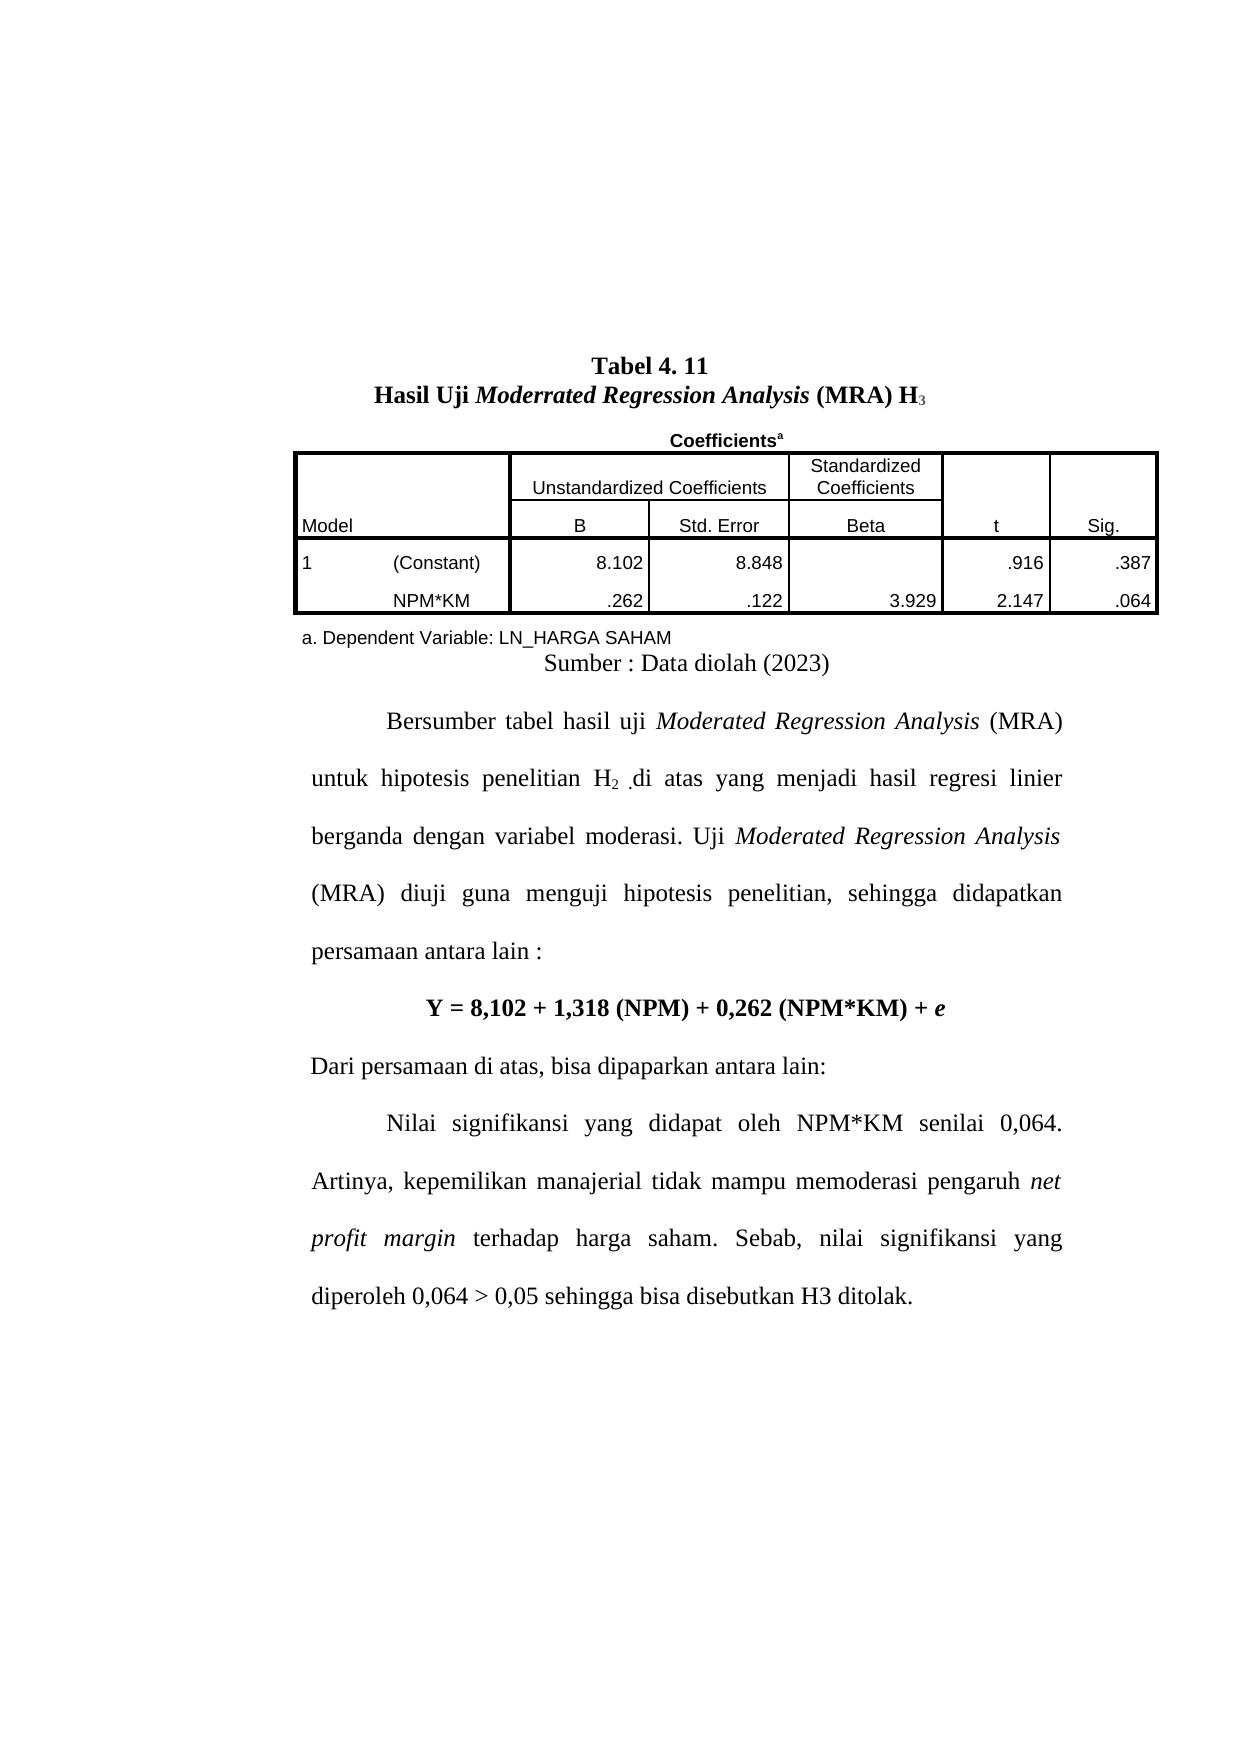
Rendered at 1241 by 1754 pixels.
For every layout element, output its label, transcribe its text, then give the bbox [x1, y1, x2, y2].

table_cell .916 [944, 540, 1049, 573]
table_cell Unstandardized Coefficients [512, 455, 788, 498]
table_cell .122 [650, 574, 788, 611]
table_cell Model [298, 455, 508, 536]
table_cell Std. Error [650, 501, 788, 536]
table_cell t [944, 455, 1049, 536]
table_cell Standardized Coefficients [790, 455, 941, 498]
table_cell .262 [512, 574, 648, 611]
list Bersumber tabel hasil uji Moderated Regression Analysis (MRA) untuk hipotesis penelitian H2 .di atas yang menjadi hasil regresi linier berganda dengan variabel moderasi. Uji Moderated Regression Analysis (MRA) diuji guna menguji hipotesis penelitian, sehingga didapatkan persamaan antara lain : [311, 706, 1063, 965]
list Sumber : Data diolah (2023) [310, 648, 1063, 677]
table_cell 8.848 [650, 540, 788, 573]
table_cell a. Dependent Variable: LN_HARGA SAHAM [295, 615, 1157, 648]
list Nilai signifikansi yang didapat oleh NPM*KM senilai 0,064. Artinya, kepemilikan manajerial tidak mampu memoderasi pengaruh net profit margin terhadap harga saham. Sebab, nilai signifikansi yang diperoleh 0,064 > 0,05 sehingga bisa disebutkan H3 ditolak. [311, 1108, 1063, 1310]
list Dari persamaan di atas, bisa dipaparkan antara lain: [310, 1051, 1063, 1080]
table_cell Sig. [1051, 455, 1155, 536]
table_cell Beta [790, 501, 941, 536]
table_cell B [512, 501, 648, 536]
table_cell 1 [298, 540, 387, 611]
table_cell .064 [1051, 574, 1155, 611]
table_cell 8.102 [512, 540, 648, 573]
table_cell 3.929 [790, 574, 941, 611]
table_cell (Constant) [387, 540, 508, 573]
list Y = 8,102 + 1,318 (NPM) + 0,262 (NPM*KM) + e [310, 993, 1063, 1022]
table_header Coefficientsa [295, 430, 1157, 451]
table_cell NPM*KM [387, 574, 508, 611]
text Tabel 4. 11 Hasil Uji Moderrated Regression Analysis (MRA) H3 [236, 351, 1063, 409]
table_cell .387 [1051, 540, 1155, 573]
table_cell 2.147 [944, 574, 1049, 611]
table_cell [790, 540, 941, 573]
